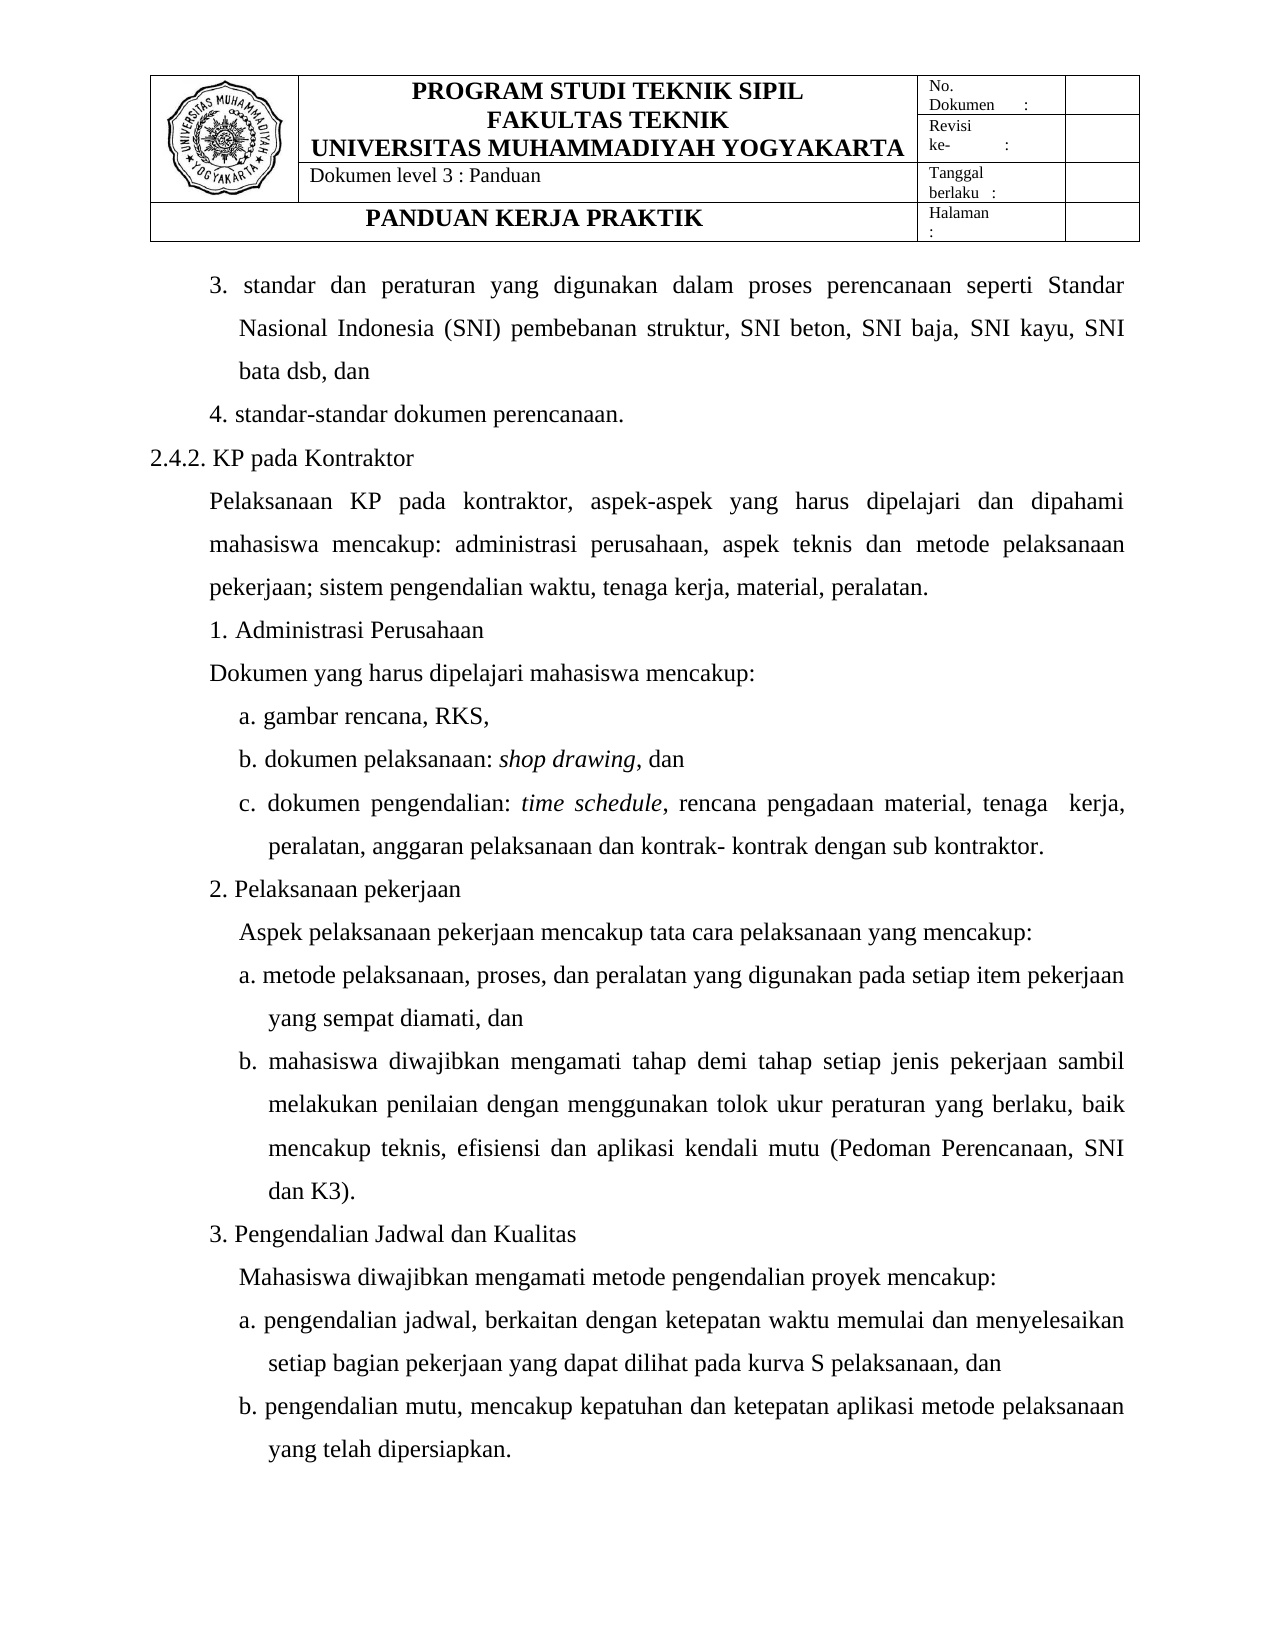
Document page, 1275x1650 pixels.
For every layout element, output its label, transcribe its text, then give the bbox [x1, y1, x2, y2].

text b. pengendalian mutu, mencakup kepatuhan dan ketepatan aplikasi metode pelaksanaan yang telah dipersiapkan. [239, 1391, 1125, 1463]
text 3. standar dan peraturan yang digunakan dalam proses perencanaan seperti Standar Nasional Indonesia (SNI) pembebanan struktur, SNI beton, SNI baja, SNI kayu, SNI bata dsb, dan [209, 270, 1125, 385]
text Mahasiswa diwajibkan mengamati metode pengendalian proyek mencakup: [239, 1262, 1125, 1291]
text 3. Pengendalian Jadwal dan Kualitas [209, 1219, 1125, 1248]
text a. metode pelaksanaan, proses, dan peralatan yang digunakan pada setiap item pekerjaan yang sempat diamati, dan [239, 960, 1125, 1032]
text Pelaksanaan KP pada kontraktor, aspek-aspek yang harus dipelajari dan dipahami mahasiswa mencakup: administrasi perusahaan, aspek teknis dan metode pelaksanaan pekerjaan; sistem pengendalian waktu, tenaga kerja, material, peralatan. [209, 486, 1125, 601]
text 2. Pelaksanaan pekerjaan [209, 874, 1125, 903]
text 1. Administrasi Perusahaan [209, 615, 1125, 644]
text c. dokumen pengendalian: time schedule, rencana pengadaan material, tenaga kerja, peralatan, anggaran pelaksanaan dan kontrak- kontrak dengan sub kontraktor. [239, 788, 1125, 859]
text 4. standar-standar dokumen perencanaan. [209, 399, 1125, 428]
text Dokumen yang harus dipelajari mahasiswa mencakup: [209, 658, 1125, 687]
picture [161, 76, 287, 201]
text a. pengendalian jadwal, berkaitan dengan ketepatan waktu memulai dan menyelesaikan setiap bagian pekerjaan yang dapat dilihat pada kurva S pelaksanaan, dan [239, 1305, 1125, 1377]
text b. dokumen pelaksanaan: shop drawing, dan [239, 744, 1125, 773]
text b. mahasiswa diwajibkan mengamati tahap demi tahap setiap jenis pekerjaan sambil melakukan penilaian dengan menggunakan tolok ukur peraturan yang berlaku, baik mencakup teknis, efisiensi dan aplikasi kendali mutu (Pedoman Perencanaan, SNI dan K3). [239, 1046, 1125, 1204]
text 2.4.2. KP pada Kontraktor [150, 443, 1125, 471]
text a. gambar rencana, RKS, [239, 701, 1125, 730]
text Aspek pelaksanaan pekerjaan mencakup tata cara pelaksanaan yang mencakup: [239, 917, 1125, 946]
